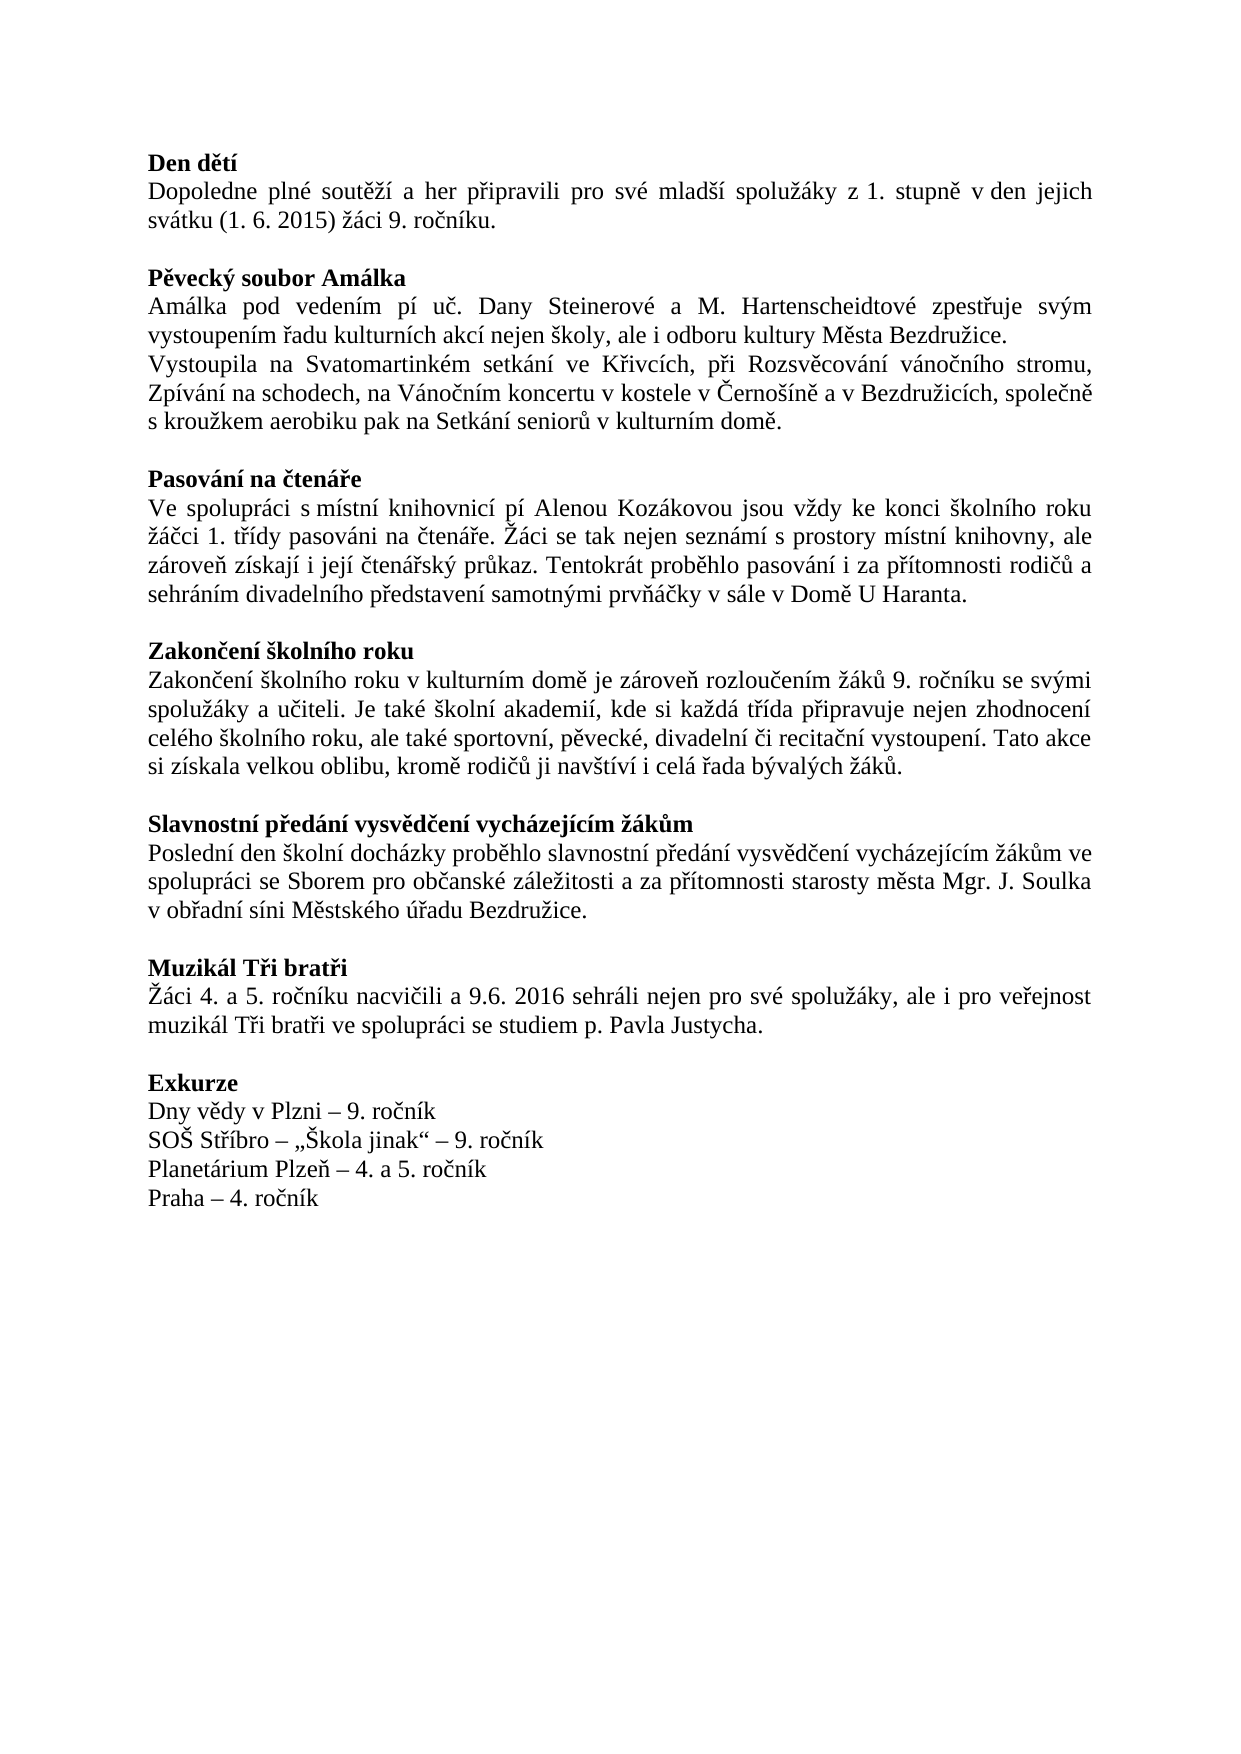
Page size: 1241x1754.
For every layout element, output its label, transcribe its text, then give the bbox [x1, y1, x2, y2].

text Exkurze Dny vědy v Plzni – 9. ročník [148, 1068, 1093, 1125]
text Zakončení školního roku [148, 636, 1093, 665]
text Amálka pod vedením pí uč. Dany Steinerové a M. Hartenscheidtové zpestřuje svým vystoupením řadu kulturních akcí nejen školy, ale i odboru kultury Města Bezdružice. [148, 291, 1093, 349]
text Pasování na čtenáře [148, 464, 1093, 493]
text Žáci 4. a 5. ročníku nacvičili a 9.6. 2016 sehráli nejen pro své spolužáky, ale i pro veřejnost muzikál Tři bratři ve spolupráci se studiem p. Pavla Justycha. [148, 981, 1093, 1039]
text Zakončení školního roku v kulturním domě je zároveň rozloučením žáků 9. ročníku se svými spolužáky a učiteli. Je také školní akademií, kde si každá třída připravuje nejen zhodnocení celého školního roku, ale také sportovní, pěvecké, divadelní či recitační vystoupení. Tato akce si získala velkou oblibu, kromě rodičů ji navštíví i celá řada bývalých žáků. [148, 665, 1093, 780]
text Ve spolupráci s místní knihovnicí pí Alenou Kozákovou jsou vždy ke konci školního roku žáčci 1. třídy pasováni na čtenáře. Žáci se tak nejen seznámí s prostory místní knihovny, ale zároveň získají i její čtenářský průkaz. Tentokrát proběhlo pasování i za přítomnosti rodičů a sehráním divadelního představení samotnými prvňáčky v sále v Domě U Haranta. [148, 493, 1093, 608]
text Poslední den školní docházky proběhlo slavnostní předání vysvědčení vycházejícím žákům ve spolupráci se Sborem pro občanské záležitosti a za přítomnosti starosty města Mgr. J. Soulka v obřadní síni Městského úřadu Bezdružice. [148, 838, 1093, 924]
text Slavnostní předání vysvědčení vycházejícím žákům [148, 809, 1093, 838]
text Muzikál Tři bratři [148, 953, 1093, 981]
text Vystoupila na Svatomartinkém setkání ve Křivcích, při Rozsvěcování vánočního stromu, Zpívání na schodech, na Vánočním koncertu v kostele v Černošíně a v Bezdružicích, společně s kroužkem aerobiku pak na Setkání seniorů v kulturním domě. [148, 349, 1093, 435]
text Dopoledne plné soutěží a her připravili pro své mladší spolužáky z 1. stupně v den jejich svátku (1. 6. 2015) žáci 9. ročníku. [148, 176, 1093, 234]
text Pěvecký soubor Amálka [148, 263, 1093, 291]
text SOŠ Stříbro – „Škola jinak“ – 9. ročník Planetárium Plzeň – 4. a 5. ročník [148, 1125, 1093, 1183]
text Praha – 4. ročník [148, 1183, 1093, 1211]
text Den dětí [148, 148, 1093, 176]
